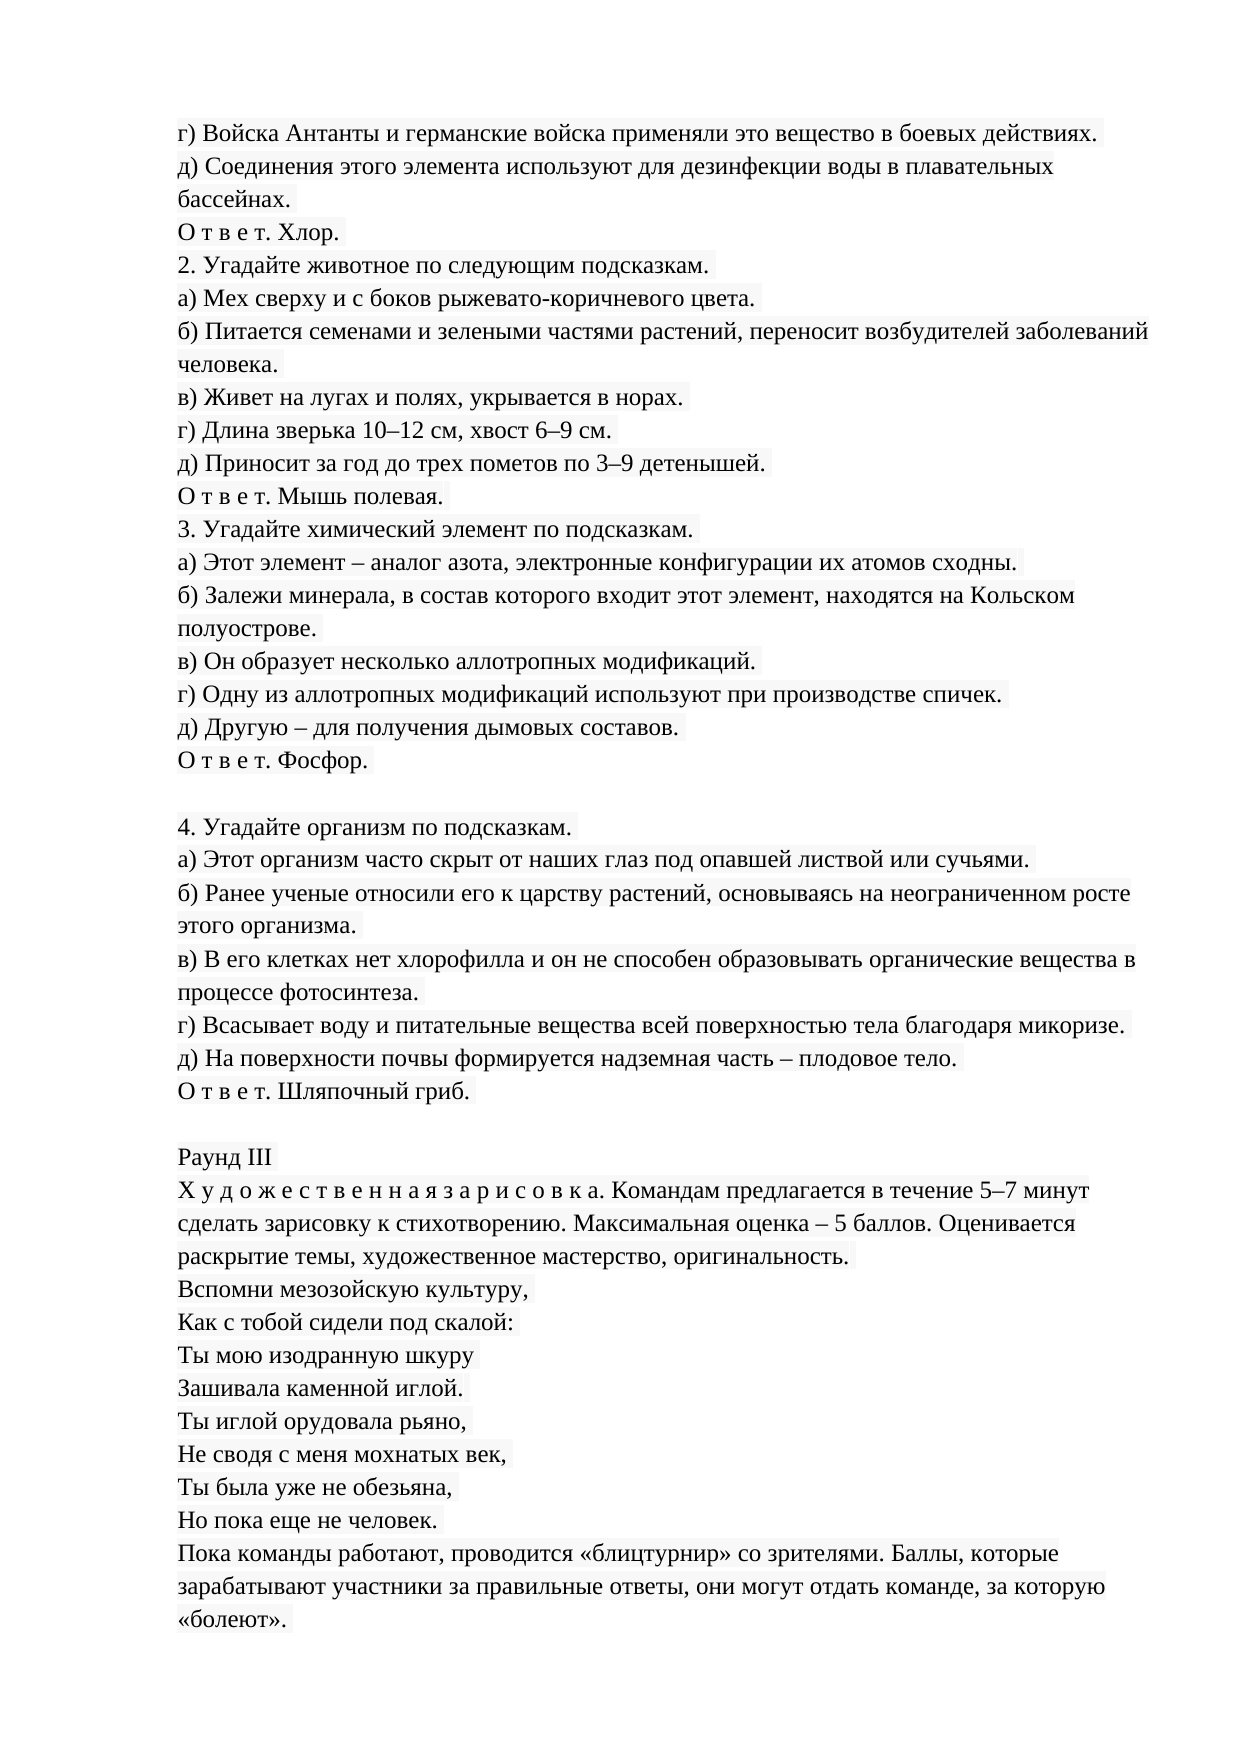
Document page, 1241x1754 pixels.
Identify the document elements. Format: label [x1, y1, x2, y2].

text [177, 118, 1152, 1633]
